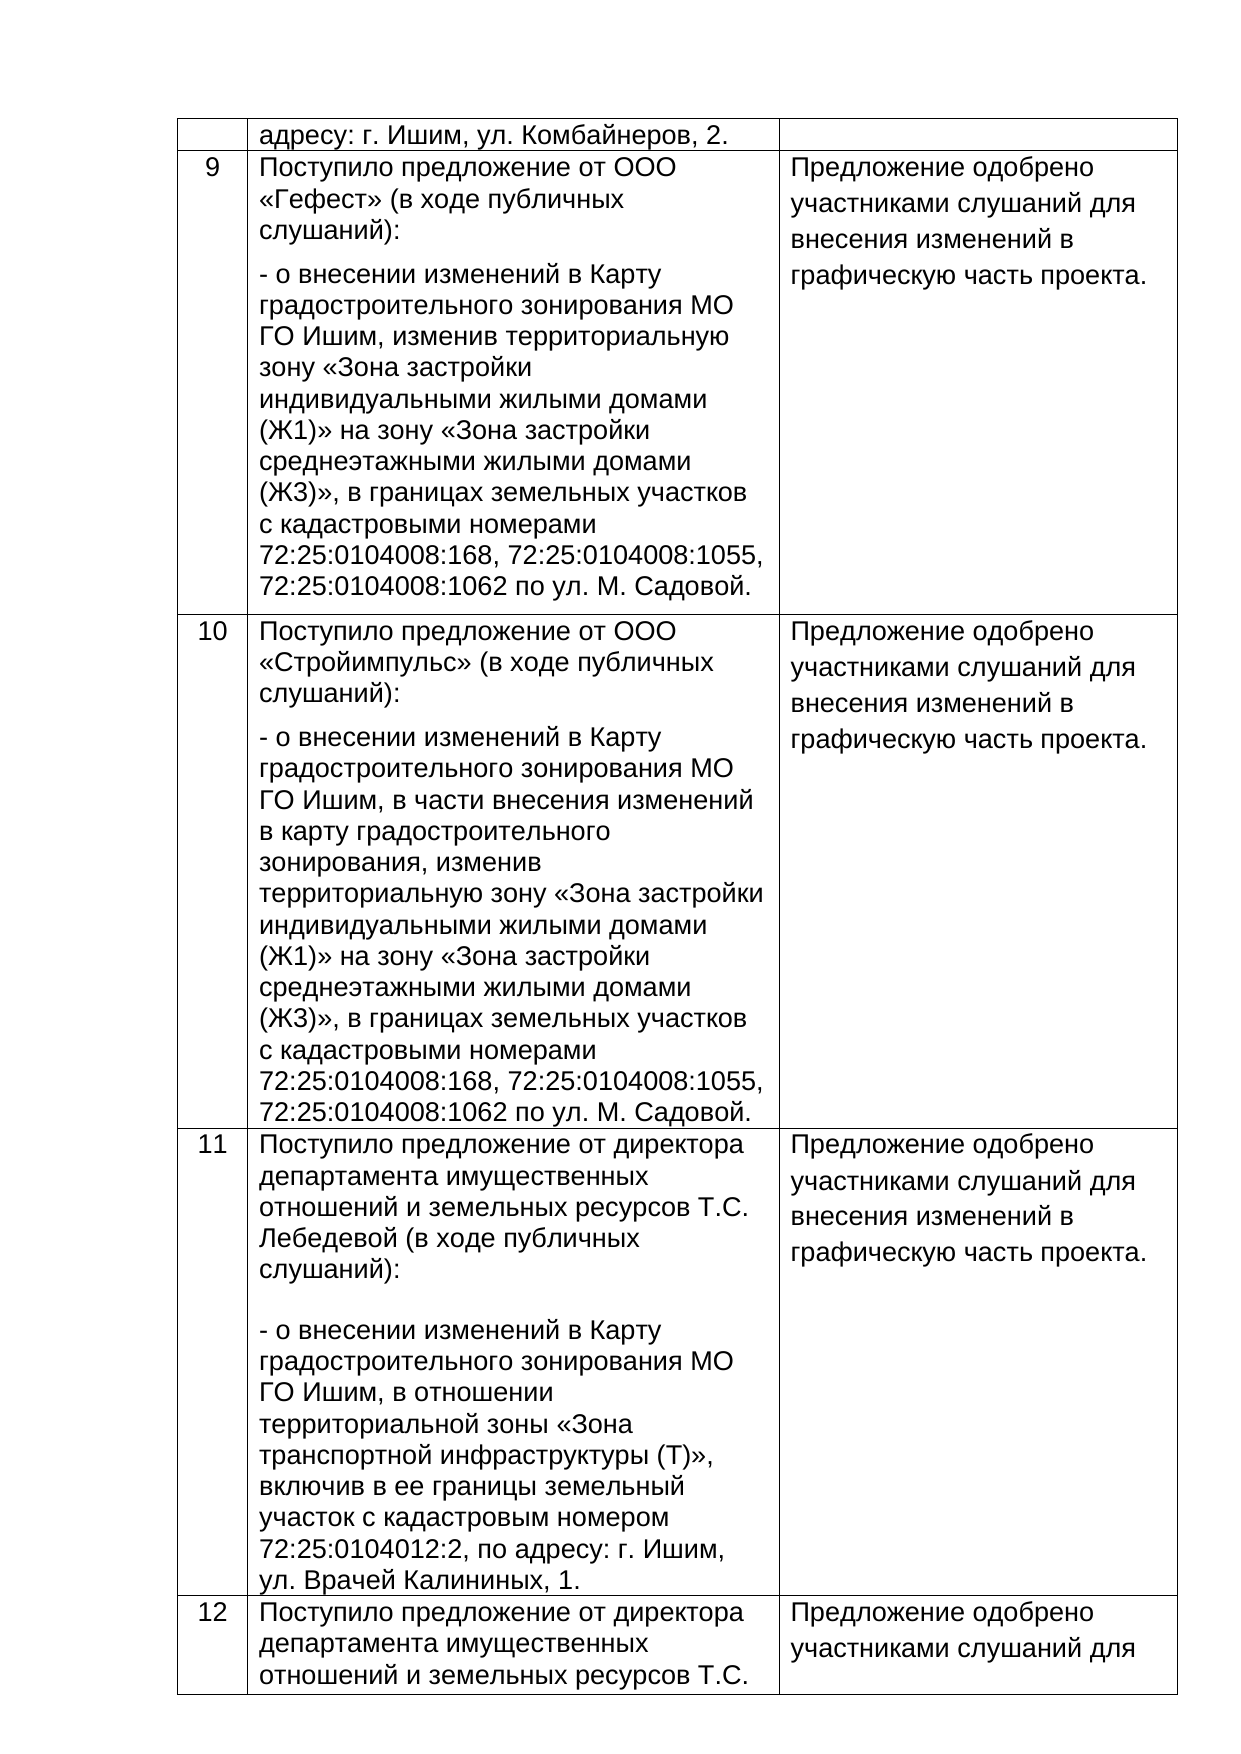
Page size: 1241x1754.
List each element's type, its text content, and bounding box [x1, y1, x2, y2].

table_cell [780, 1596, 1177, 1694]
table_cell Предложение одобрено участниками слушаний для внесения изменений в графическую часть проекта. [780, 615, 1177, 1127]
table_cell Предложение одобрено участниками слушаний для внесения изменений в графическую часть проекта. [780, 151, 1177, 614]
table_cell Поступило предложение от директора департамента имущественных отношений и земельных ресурсов Т.С. Лебедевой (в ходе публичных слушаний): - о внесении изменений в Карту градостроительного зонирования МО ГО Ишим, в отношении территориальной зоны «Зона транспортной инфраструктуры (Т)», включив в ее границы земельный участок с кадастровым номером 72:25:0104012:2, по адресу: г. Ишим, ул. Врачей Калининых, 1. [248, 1129, 779, 1595]
table_cell Поступило предложение от ООО «Стройимпульс» (в ходе публичных слушаний): - о внесении изменений в Карту градостроительного зонирования МО ГО Ишим, в части внесения изменений в карту градостроительного зонирования, изменив территориальную зону «Зона застройки индивидуальными жилыми домами (Ж1)» на зону «Зона застройки среднеэтажными жилыми домами (Ж3)», в границах земельных участков с кадастровыми номерами 72:25:0104008:168, 72:25:0104008:1055, 72:25:0104008:1062 по ул. М. Садовой. [248, 615, 779, 1127]
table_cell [248, 119, 779, 150]
table_cell Поступило предложение от ООО «Гефест» (в ходе публичных слушаний): - о внесении изменений в Карту градостроительного зонирования МО ГО Ишим, изменив территориальную зону «Зона застройки индивидуальными жилыми домами (Ж1)» на зону «Зона застройки среднеэтажными жилыми домами (Ж3)», в границах земельных участков с кадастровыми номерами 72:25:0104008:168, 72:25:0104008:1055, 72:25:0104008:1062 по ул. М. Садовой. [248, 151, 779, 614]
table_cell 12 [178, 1596, 247, 1694]
table_cell 10 [178, 615, 247, 1127]
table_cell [780, 119, 1177, 150]
table_cell 8 [178, 119, 247, 150]
table_cell 9 [178, 151, 247, 614]
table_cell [248, 1596, 779, 1694]
table_cell Предложение одобрено участниками слушаний для внесения изменений в графическую часть проекта. [780, 1129, 1177, 1595]
table_cell 11 [178, 1129, 247, 1595]
